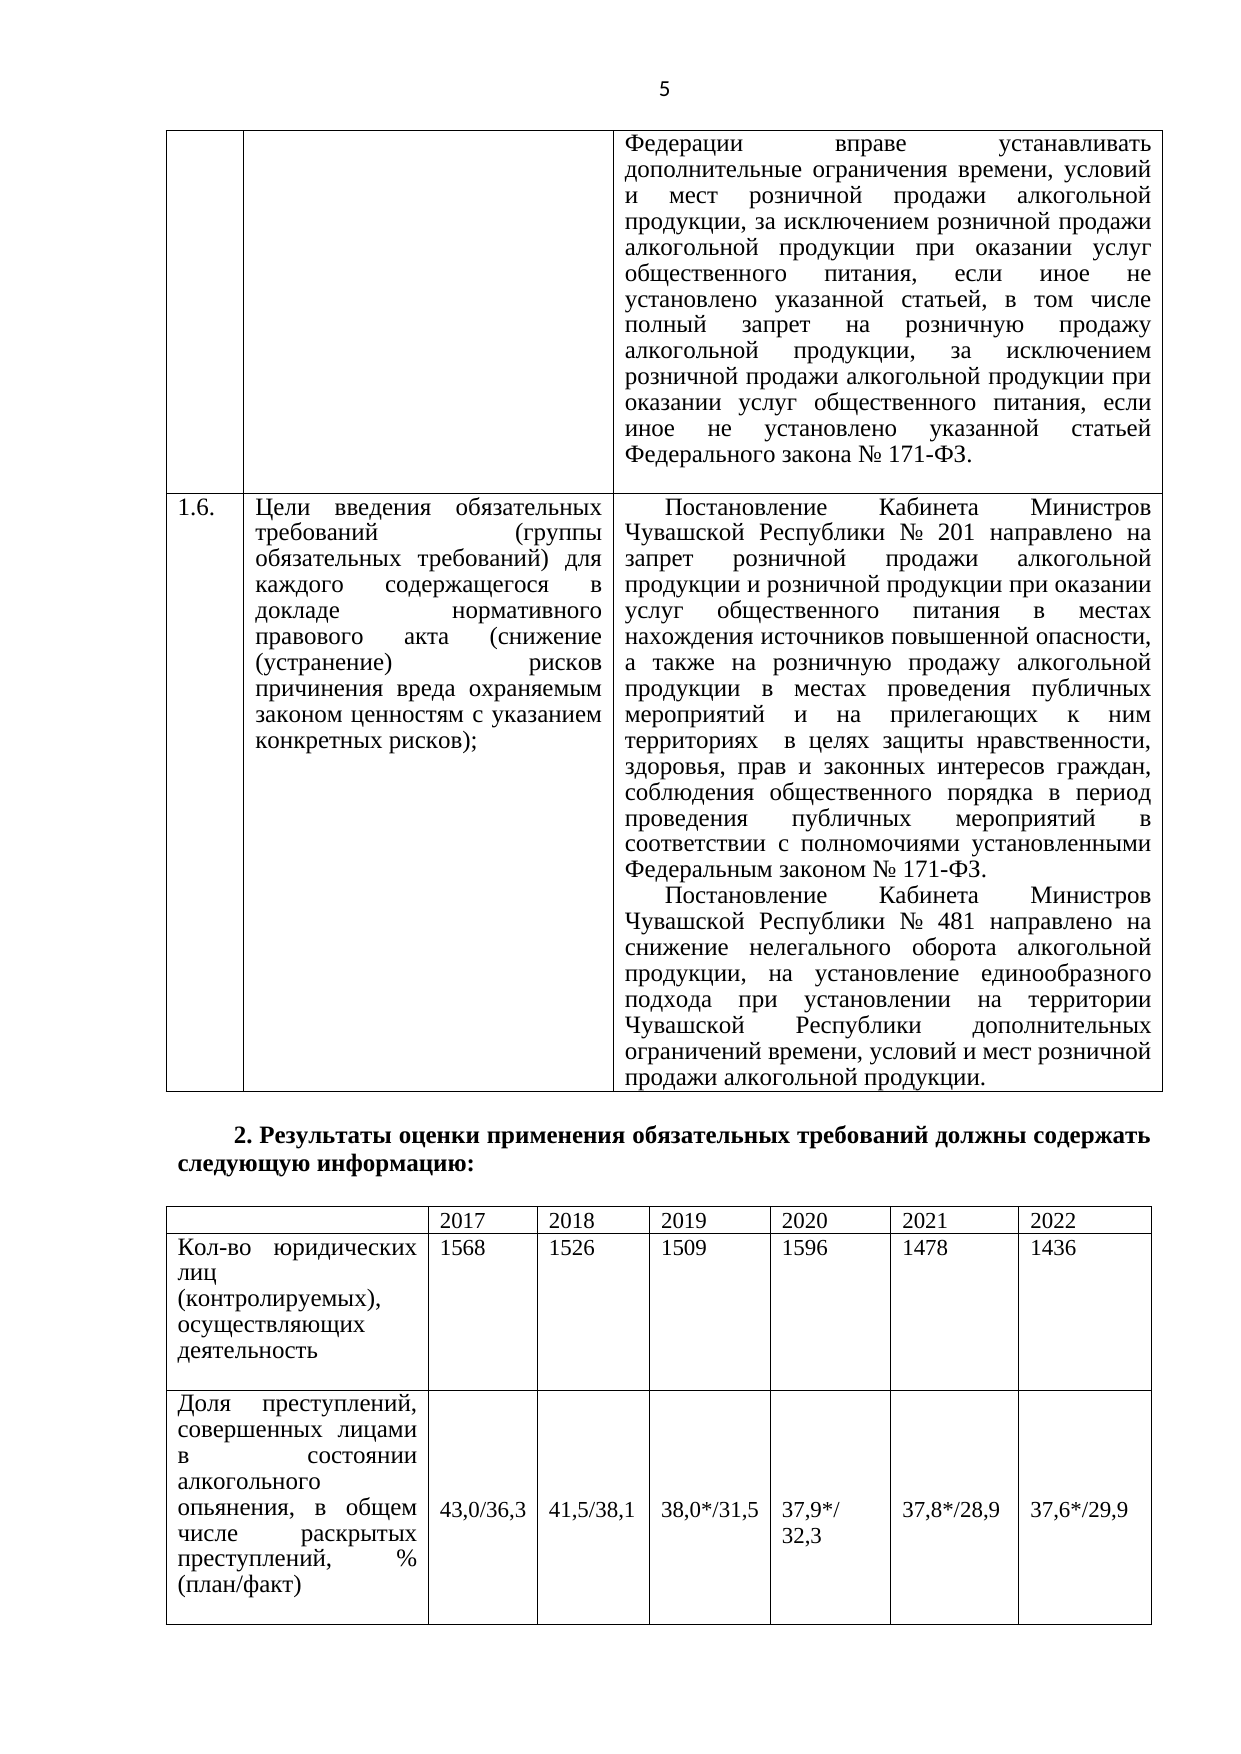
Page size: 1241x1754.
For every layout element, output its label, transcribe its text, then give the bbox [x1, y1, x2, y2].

table_cell 1509 [650, 1234, 770, 1390]
table_cell Кол-во юридических лиц (контролируемых), осуществляющих деятельность [167, 1234, 428, 1390]
table_cell 37,8*/28,9 [891, 1391, 1018, 1624]
table_cell 43,0/36,3 [429, 1391, 537, 1624]
table_cell 37,6*/29,9 [1019, 1391, 1151, 1624]
table_header 2018 [538, 1207, 649, 1233]
table_header 2021 [891, 1207, 1018, 1233]
table_cell 1436 [1019, 1234, 1151, 1390]
table_header 2017 [429, 1207, 537, 1233]
table_cell 1478 [891, 1234, 1018, 1390]
table_cell 1568 [429, 1234, 537, 1390]
table_cell 41,5/38,1 [538, 1391, 649, 1624]
table_header 2020 [771, 1207, 890, 1233]
table_cell 38,0*/31,5 [650, 1391, 770, 1624]
table_header 2019 [650, 1207, 770, 1233]
table_cell Цели введения обязательных требований (группы обязательных требований) для каждого содержащегося в докладе нормативного правового акта (снижение (устранение) рисков причинения вреда охраняемым законом ценностям с указанием конкретных рисков); [244, 494, 613, 1091]
table_header [167, 1207, 428, 1233]
table_cell 1596 [771, 1234, 890, 1390]
table_cell Постановление Кабинета Министров Чувашской Республики № 201 направлено на запрет розничной продажи алкогольной продукции и розничной продукции при оказании услуг общественного питания в местах нахождения источников повышенной опасности, а также на розничную продажу алкогольной продукции в местах проведения публичных мероприятий и на прилегающих к ним территориях в целях защиты нравственности, здоровья, прав и законных интересов граждан, соблюдения общественного порядка в период проведения публичных мероприятий в соответствии с полномочиями установленными Федеральным законом № 171-ФЗ. Постановление Кабинета Министров Чувашской Республики № 481 направлено на снижение нелегального оборота алкогольной продукции, на установление единообразного подхода при установлении на территории Чувашской Республики дополнительных ограничений времени, условий и мест розничной продажи алкогольной продукции. [614, 494, 1162, 1091]
text 2. Результаты оценки применения обязательных требований должны содержать следующую информацию: [177, 1120, 1152, 1177]
table_cell 1526 [538, 1234, 649, 1390]
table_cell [614, 131, 1162, 493]
table_cell Доля преступлений, совершенных лицами в состоянии алкогольного опьянения, в общем числе раскрытых преступлений, % (план/факт) [167, 1391, 428, 1624]
table_cell 1.6. [167, 494, 243, 1091]
table_cell 37,9*/32,3 [771, 1391, 890, 1624]
table_header 2022 [1019, 1207, 1151, 1233]
